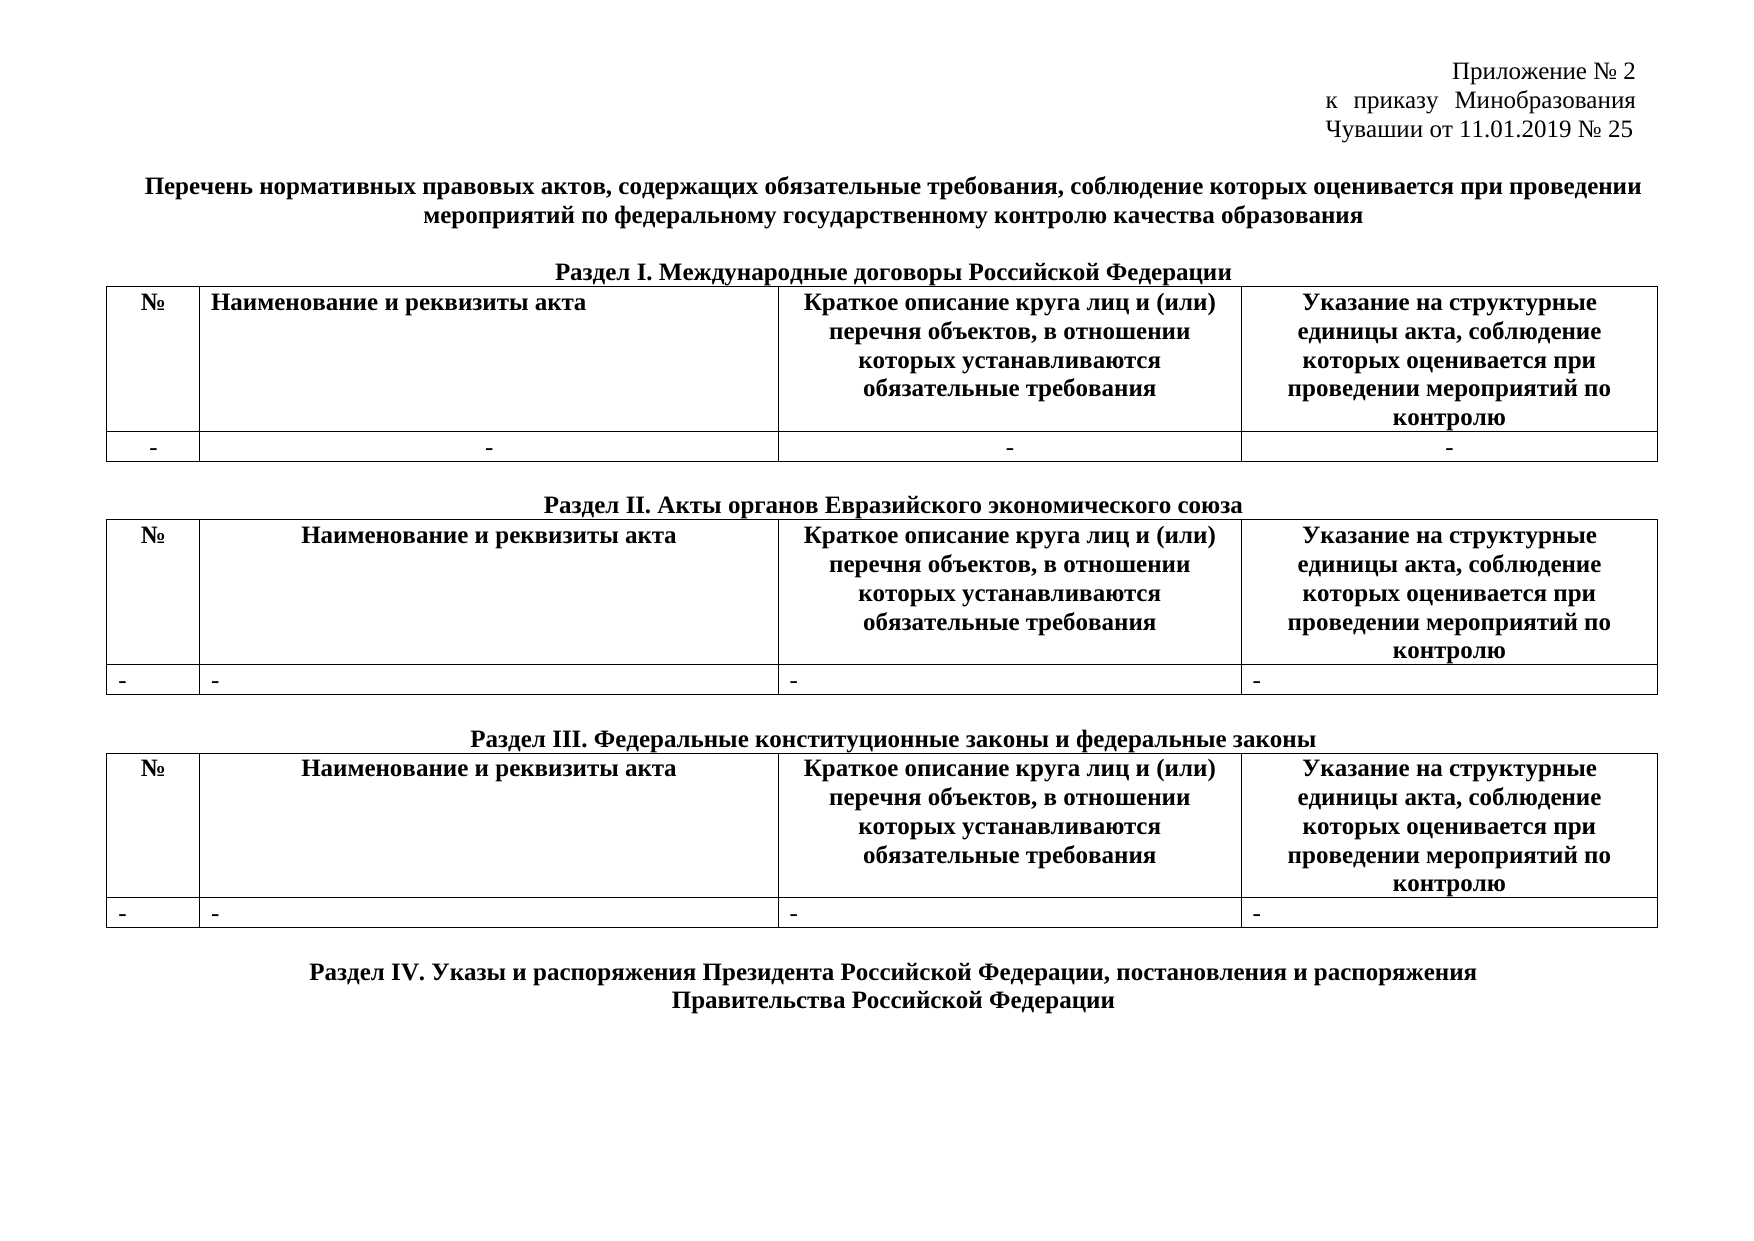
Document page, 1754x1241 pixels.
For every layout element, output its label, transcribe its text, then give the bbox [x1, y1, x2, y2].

table_cell - [107, 898, 199, 927]
table_header Краткое описание круга лиц и (или) перечня объектов, в отношении которых устанавливаются обязательные требования [779, 520, 1241, 664]
table_cell - [779, 665, 1241, 694]
table_cell - [200, 665, 778, 694]
table_cell - [1242, 432, 1657, 461]
table_header Указание на структурные единицы акта, соблюдение которых оценивается при проведении мероприятий по контролю [1242, 287, 1657, 431]
table_cell - [1242, 898, 1657, 927]
text Правительства Российской Федерации [118, 986, 1668, 1014]
table_header № [107, 287, 199, 431]
table_header Приложение № 2 к приказу Минобразования Чувашии от 11.01.2019 № 25 [1314, 56, 1647, 142]
table_cell - [200, 898, 778, 927]
table_cell - [1242, 665, 1657, 694]
table_cell - [107, 432, 199, 461]
table_header № [107, 754, 199, 897]
table_header Краткое описание круга лиц и (или) перечня объектов, в отношении которых устанавливаются обязательные требования [779, 287, 1241, 431]
text Раздел II. Акты органов Евразийского экономического союза [118, 491, 1668, 519]
table_header Указание на структурные единицы акта, соблюдение которых оценивается при проведении мероприятий по контролю [1242, 520, 1657, 664]
table_header Наименование и реквизиты акта [200, 520, 778, 664]
text Раздел IV. Указы и распоряжения Президента Российской Федерации, постановления и распоряжения [118, 957, 1668, 986]
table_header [779, 754, 1241, 897]
table_cell - [779, 432, 1241, 461]
table_cell - [107, 665, 199, 694]
table_header Наименование и реквизиты акта [200, 287, 778, 431]
text Раздел III. Федеральные конституционные законы и федеральные законы [118, 724, 1668, 752]
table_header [1242, 754, 1657, 897]
text Перечень нормативных правовых актов, содержащих обязательные требования, соблюдение которых оценивается при проведении мероприятий по федеральному государственному контролю качества образования [118, 171, 1668, 229]
table_cell - [779, 898, 1241, 927]
table_cell - [200, 432, 778, 461]
table_header № [107, 520, 199, 664]
table_header Наименование и реквизиты акта [200, 754, 778, 897]
text Раздел I. Международные договоры Российской Федерации [118, 257, 1668, 286]
